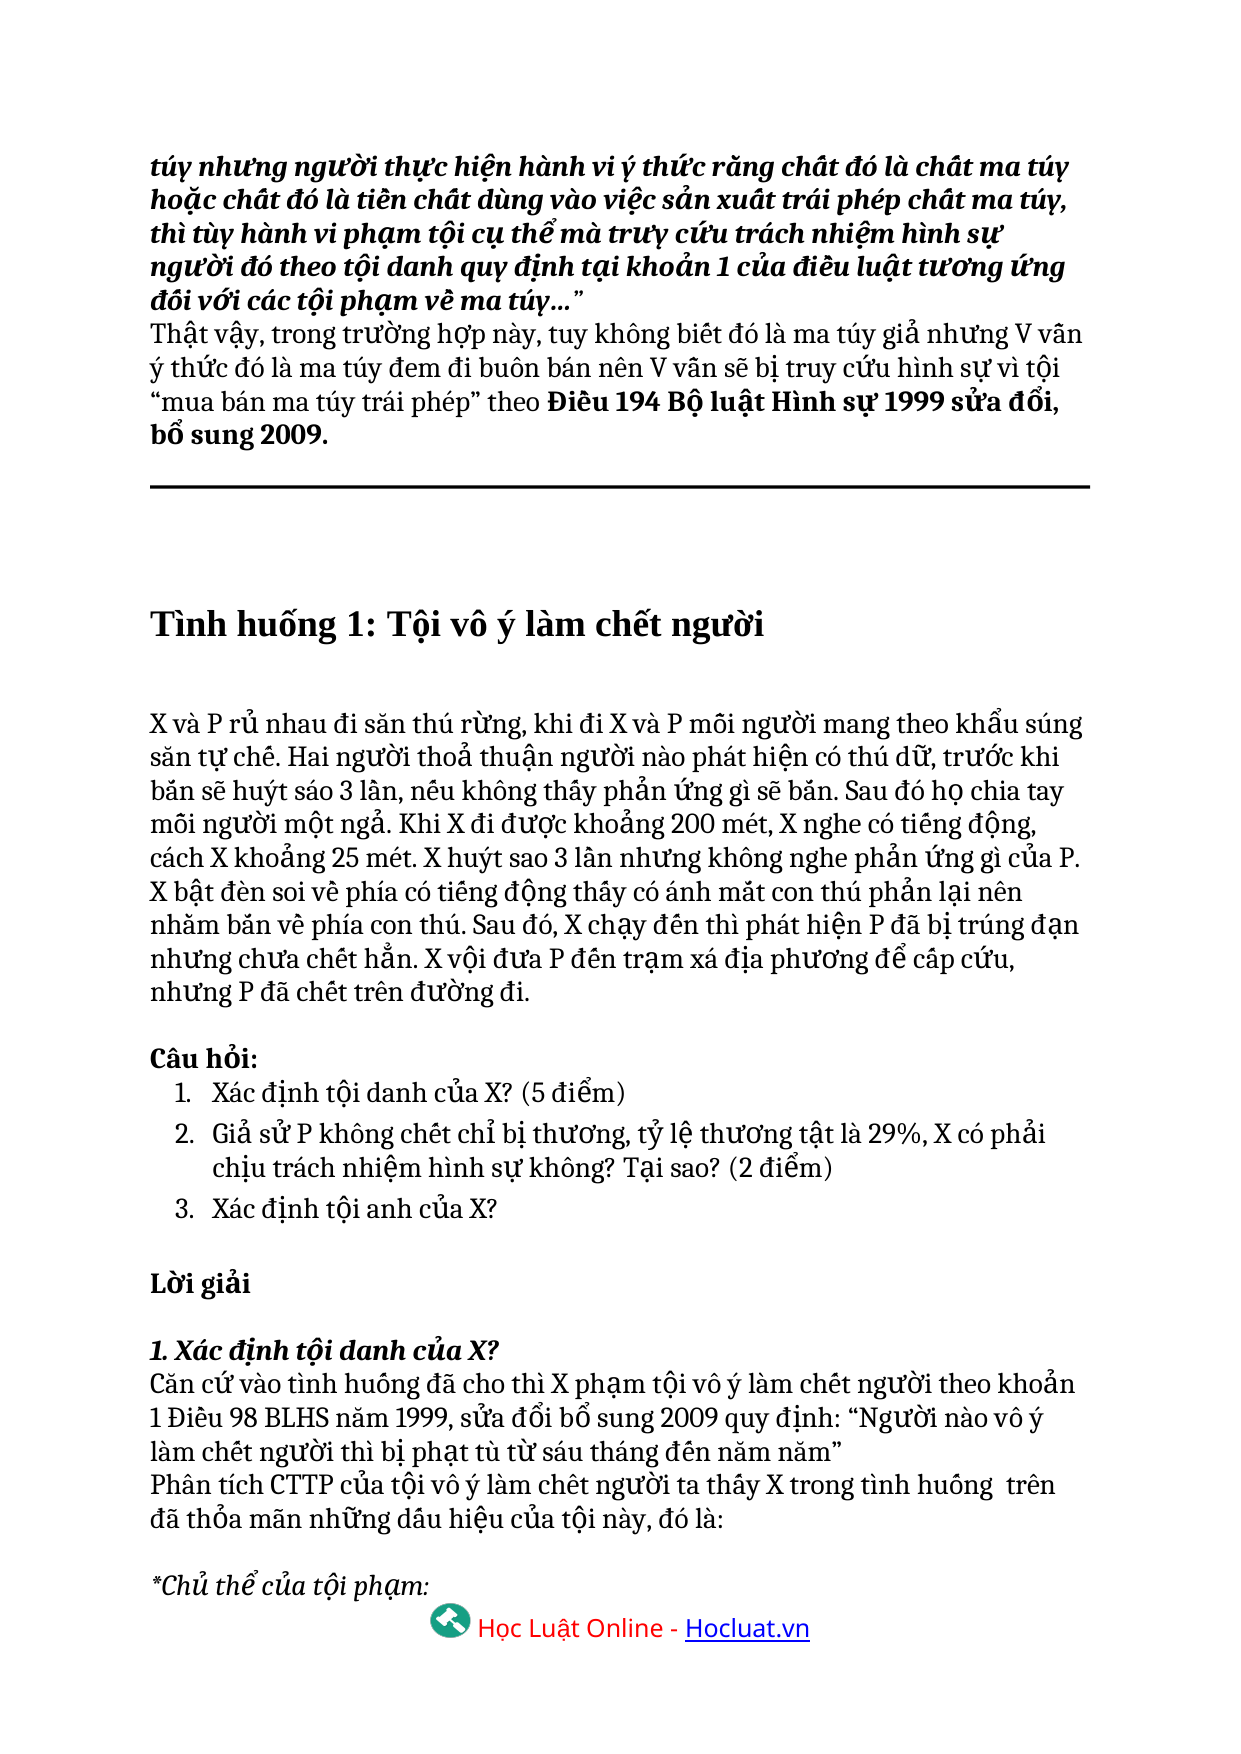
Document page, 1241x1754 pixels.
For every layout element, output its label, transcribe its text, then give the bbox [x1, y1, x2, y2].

text Phân tích CTTP của tội vô ý làm chêt người ta thấy X trong tình huống trên đã thỏa mãn những dấu hiệu của tội này, đó là: [150, 1468, 1090, 1535]
text X và P rủ nhau đi săn thú rừng, khi đi X và P mỗi người mang theo khẩu súng săn tự chế. Hai người thoả thuận người nào phát hiện có thú dữ, trước khi bắn sẽ huýt sáo 3 lần, nếu không thấy phản ứng gì sẽ bắn. Sau đó họ chia tay mỗi người một ngả. Khi X đi được khoảng 200 mét, X nghe có tiếng động, cách X khoảng 25 mét. X huýt sao 3 lần nhưng không nghe phản ứng gì của P. X bật đèn soi về phía có tiếng động thấy có ánh mắt con thú phản lại nên nhằm bắn về phía con thú. Sau đó, X chạy đến thì phát hiện P đã bị trúng đạn nhưng chưa chết hẳn. X vội đưa P đến trạm xá địa phương để cấp cứu, nhưng P đã chết trên đường đi. [150, 707, 1090, 1009]
picture [430, 1603, 471, 1638]
text *Chủ thể của tội phạm: [150, 1569, 1090, 1602]
text Thật vậy, trong trường hợp này, tuy không biết đó là ma túy giả nhưng V vẫn ý thức đó là ma túy đem đi buôn bán nên V vẫn sẽ bị truy cứu hình sự vì tội “mua bán ma túy trái phép” theo Điều 194 Bộ luật Hình sự 1999 sửa đổi, bổ sung 2009. [150, 318, 1090, 452]
list Giả sử P không chết chỉ bị thương, tỷ lệ thương tật là 29%, X có phải chịu trách nhiệm hình sự không? Tại sao? (2 điểm) [175, 1117, 1090, 1184]
text 1. Xác định tội danh của X? [150, 1334, 1090, 1368]
text Câu hỏi: [150, 1042, 1090, 1076]
text Căn cứ vào tình huống đã cho thì X phạm tội vô ý làm chết người theo khoản 1 Điều 98 BLHS năm 1999, sửa đổi bổ sung 2009 quy định: “Người nào vô ý làm chết người thì bị phạt tù từ sáu tháng đến năm năm” [150, 1368, 1090, 1468]
list Xác định tội danh của X? (5 điểm) [175, 1076, 1090, 1109]
subtitle Tình huống 1: Tội vô ý làm chết người [150, 601, 1090, 644]
text Lời giải [150, 1267, 1090, 1301]
list Xác định tội anh của X? [175, 1192, 1090, 1226]
